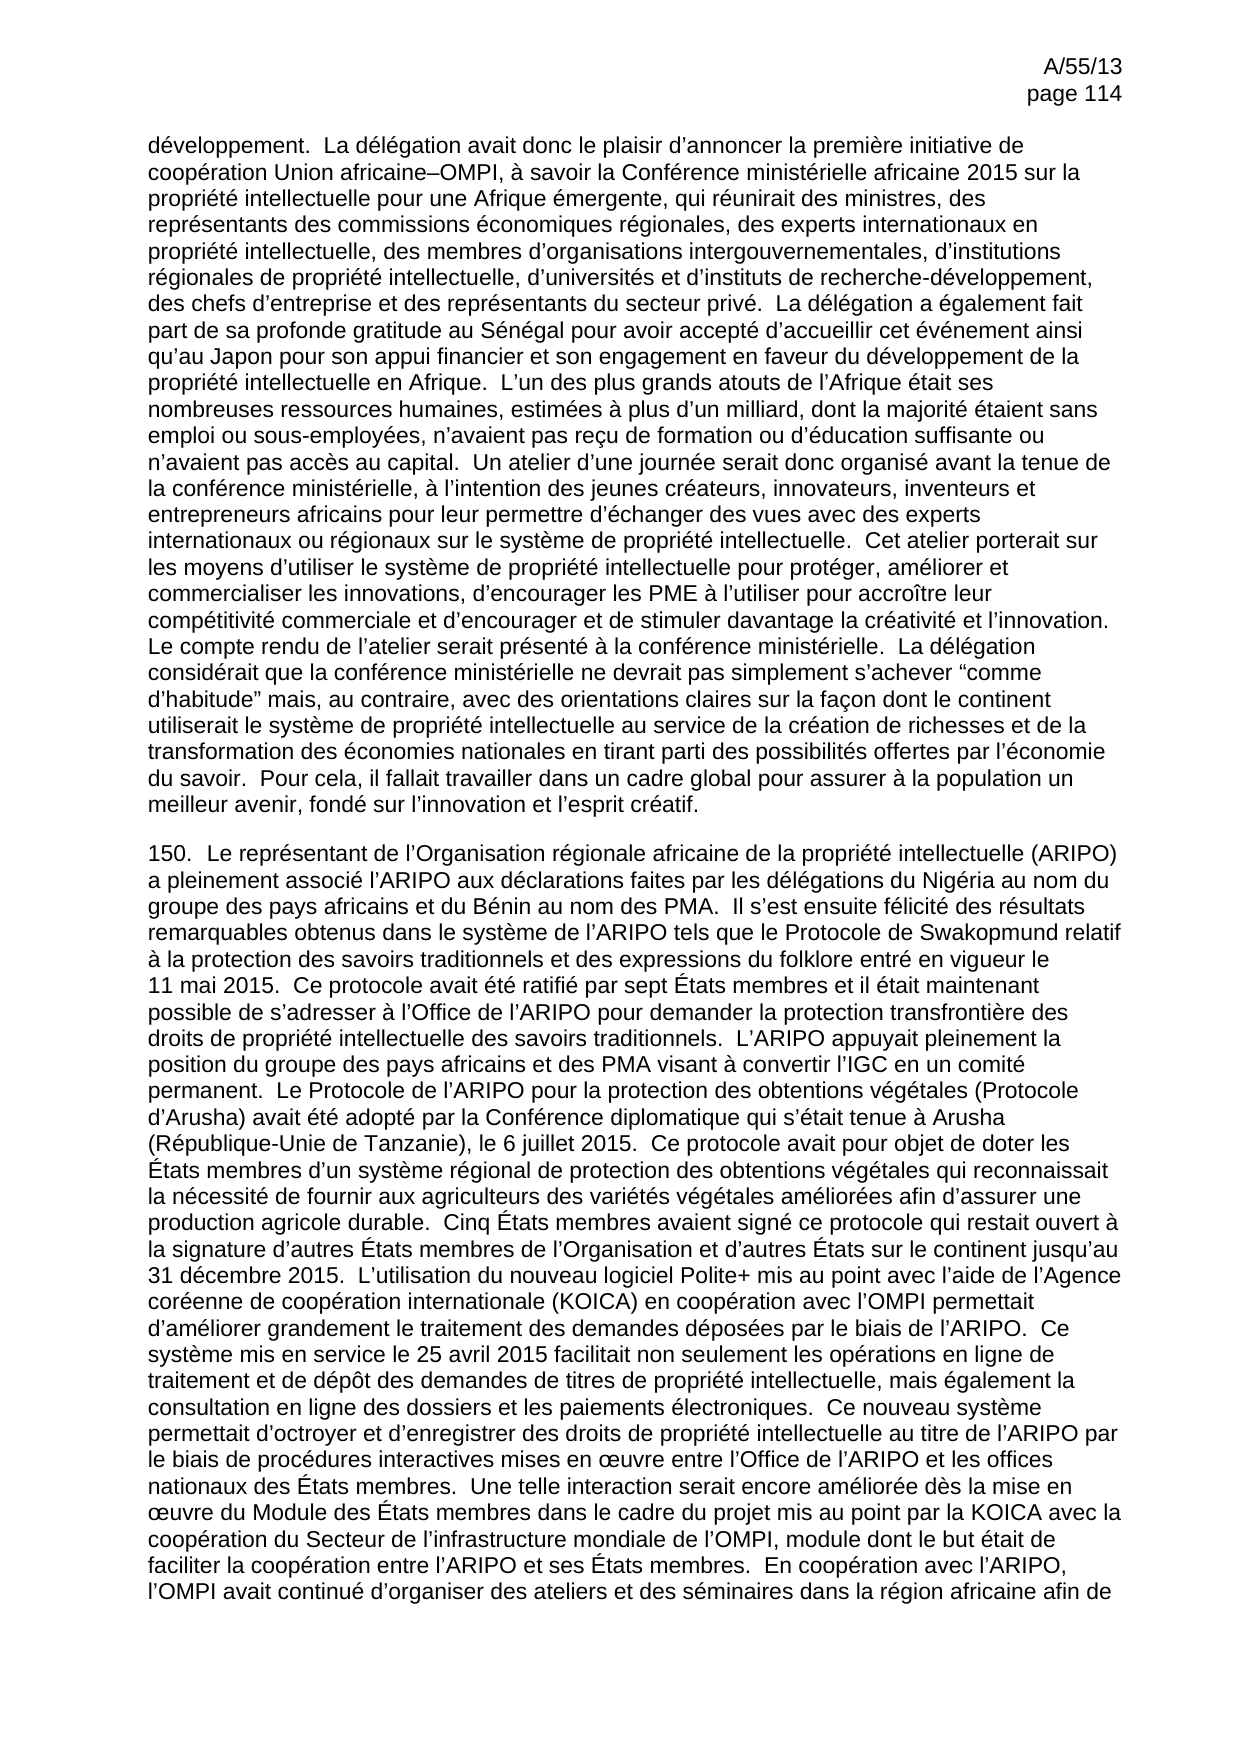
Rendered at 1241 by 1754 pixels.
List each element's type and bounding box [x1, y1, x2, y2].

text [148, 840, 1122, 1604]
text [148, 132, 1122, 817]
